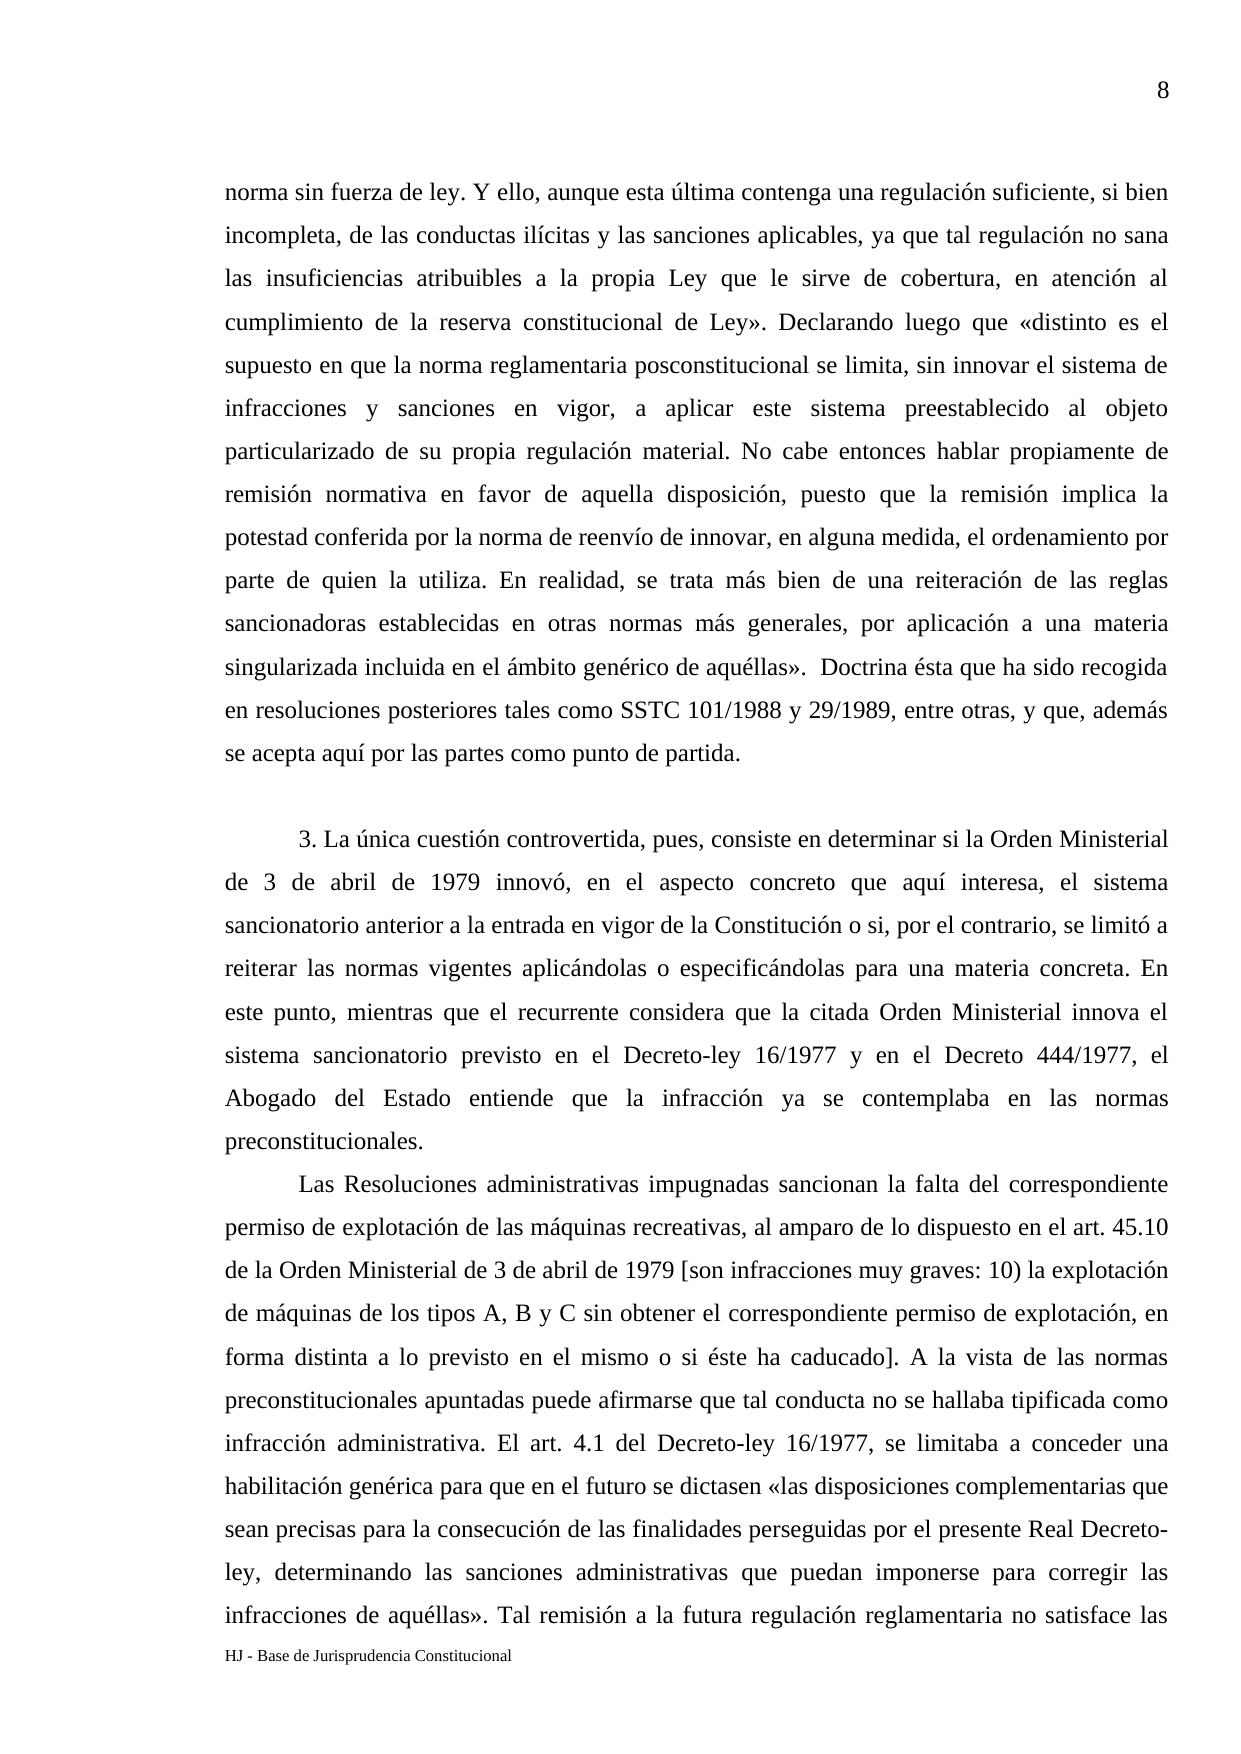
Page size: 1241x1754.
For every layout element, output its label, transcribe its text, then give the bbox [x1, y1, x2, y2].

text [224, 177, 1169, 767]
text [224, 1169, 1169, 1629]
text 3. La única cuestión controvertida, pues, consiste en determinar si la Orden Ministerial de 3 de abril de 1979 innovó, en el aspecto concreto que aquí interesa, el sistema sancionatorio anterior a la entrada en vigor de la Constitución o si, por el contrario, se limitó a reiterar las normas vigentes aplicándolas o especificándolas para una materia concreta. En este punto, mientras que el recurrente considera que la citada Orden Ministerial innova el sistema sancionatorio previsto en el Decreto-ley 16/1977 y en el Decreto 444/1977, el Abogado del Estado entiende que la infracción ya se contemplaba en las normas preconstitucionales. [224, 824, 1169, 1155]
